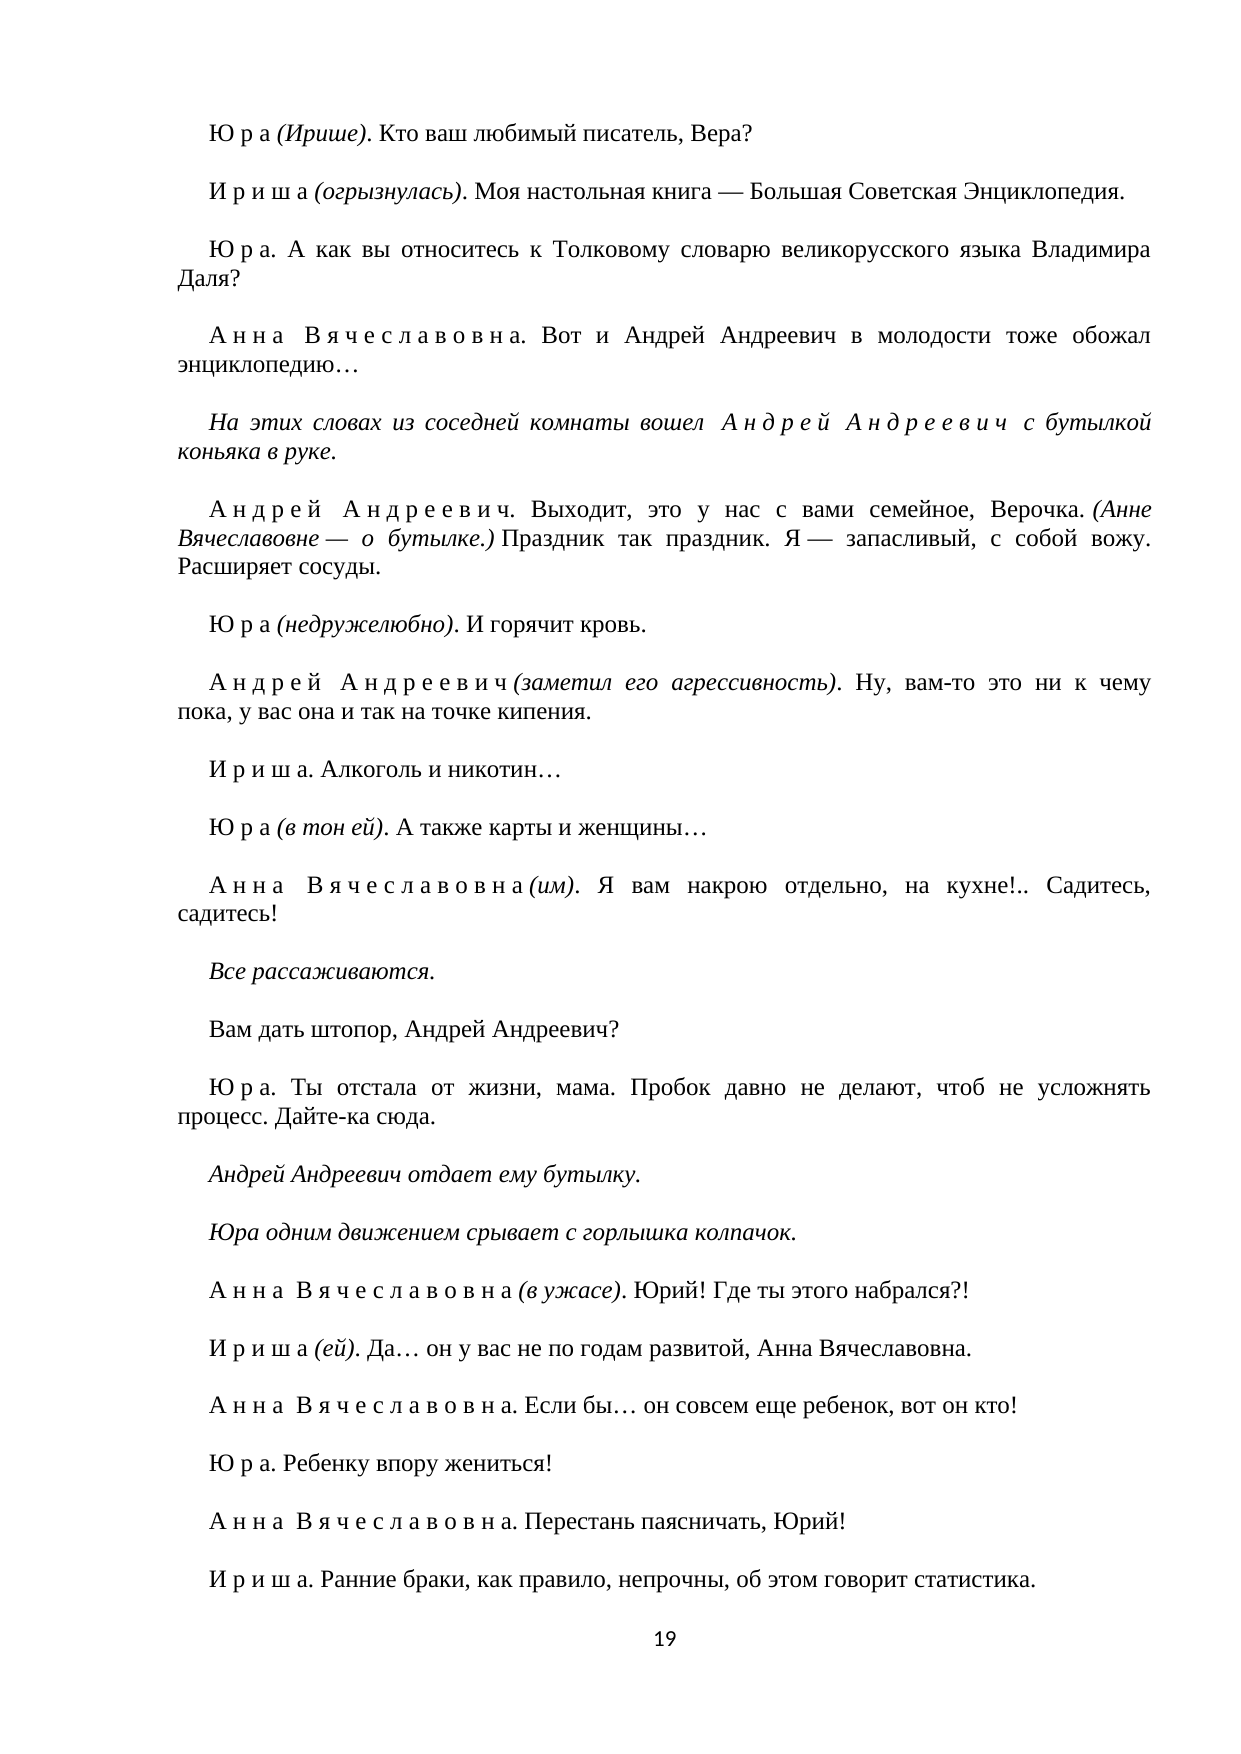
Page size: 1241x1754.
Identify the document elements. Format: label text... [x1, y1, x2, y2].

text Ю р а (недружелюбно). И горячит кровь. [177, 609, 1152, 638]
text И р и ш а. Алкоголь и никотин… [177, 754, 1152, 783]
text Ю р а. Ты отстала от жизни, мама. Пробок давно не делают, чтоб не усложнять процесс. Дайте-ка сюда. [177, 1072, 1152, 1130]
text И р и ш а (ей). Да… он у вас не по годам развитой, Анна Вячеславовна. [177, 1333, 1152, 1361]
text А н д р е й А н д р е е в и ч (заметил его агрессивность). Ну, вам-то это ни к чему пока, у вас она и так на точке кипения. [177, 667, 1152, 725]
text На этих словах из соседней комнаты вошел А н д р е й А н д р е е в и ч с бутылкой коньяка в руке. [177, 407, 1152, 465]
text И р и ш а. Ранние браки, как правило, непрочны, об этом говорит статистика. [177, 1564, 1152, 1593]
text Вам дать штопор, Андрей Андреевич? [177, 1014, 1152, 1043]
text А н н а В я ч е с л а в о в н а (в ужасе). Юрий! Где ты этого набрался?! [177, 1275, 1152, 1303]
text А н д р е й А н д р е е в и ч. Выходит, это у нас с вами семейное, Верочка. (Анне Вячеславовне — о бутылке.) Праздник так праздник. Я — запасливый, с собой вожу. Расширяет сосуды. [177, 494, 1152, 580]
text Ю р а (в тон ей). А также карты и женщины… [177, 812, 1152, 841]
text А н н а В я ч е с л а в о в н а. Вот и Андрей Андреевич в молодости тоже обожал энциклопедию… [177, 321, 1152, 378]
text А н н а В я ч е с л а в о в н а. Перестань паясничать, Юрий! [177, 1506, 1152, 1535]
text Андрей Андреевич отдает ему бутылку. [177, 1159, 1152, 1188]
text А н н а В я ч е с л а в о в н а (им). Я вам накрою отдельно, на кухне!.. Садитесь, садитесь! [177, 870, 1152, 927]
text Ю р а. А как вы относитесь к Толковому словарю великорусского языка Владимира Даля? [177, 234, 1152, 291]
text И р и ш а (огрызнулась). Моя настольная книга — Большая Советская Энциклопедия. [177, 176, 1152, 205]
text А н н а В я ч е с л а в о в н а. Если бы… он совсем еще ребенок, вот он кто! [177, 1391, 1152, 1419]
text Все рассаживаются. [177, 956, 1152, 985]
text Ю р а (Ирише). Кто ваш любимый писатель, Вера? [177, 118, 1152, 147]
text Ю р а. Ребенку впору жениться! [177, 1448, 1152, 1477]
text Юра одним движением срывает с горлышка колпачок. [177, 1217, 1152, 1246]
